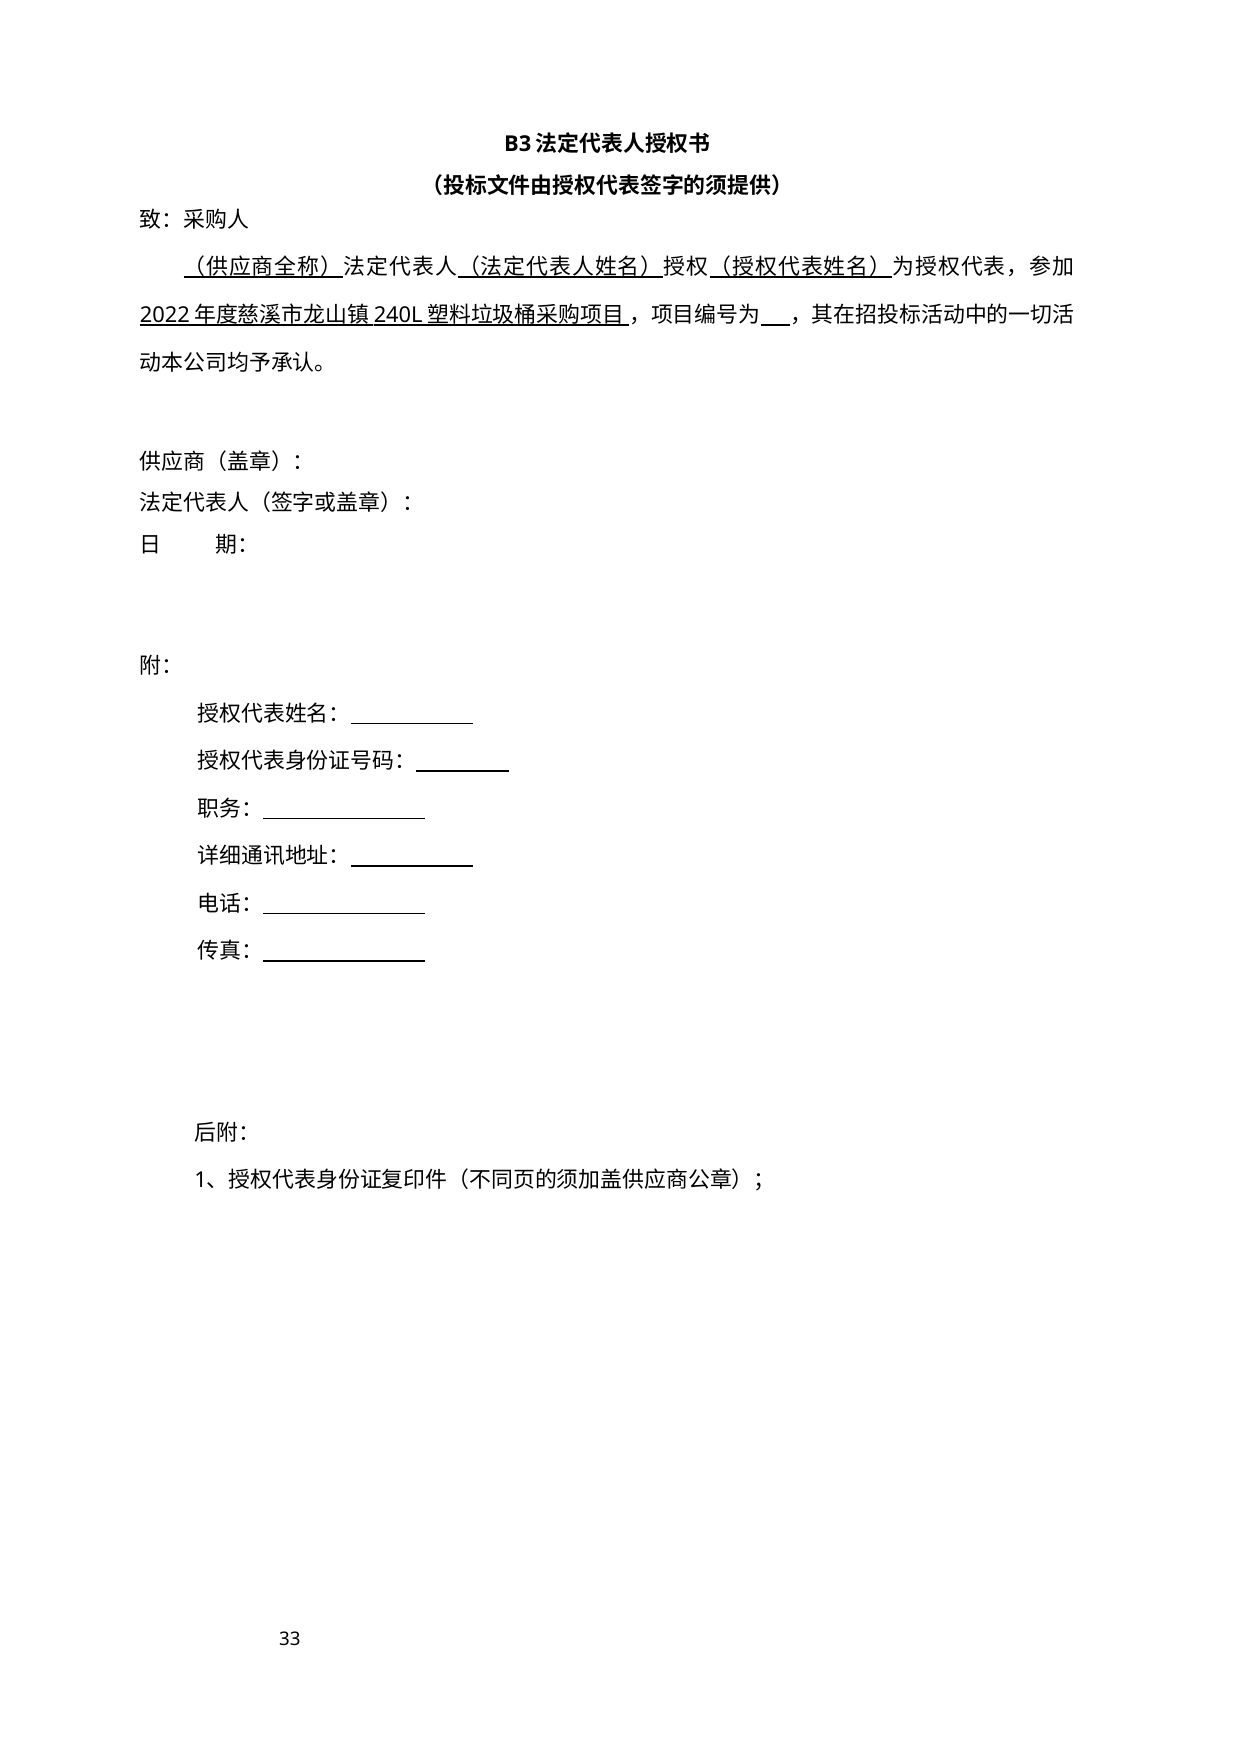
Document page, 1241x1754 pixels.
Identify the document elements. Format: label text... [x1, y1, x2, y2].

text 授权代表身份证号码： [139, 743, 1075, 775]
text 传真： [139, 933, 1075, 965]
text 详细通讯地址： [139, 838, 1075, 870]
text 致：采购人 [139, 202, 1075, 233]
text 供应商（盖章）： [139, 434, 1075, 475]
text 日 期： [139, 517, 1075, 559]
text 后附： [139, 1114, 1075, 1146]
text 职务： [139, 791, 1075, 822]
text 1、授权代表身份证复印件（不同页的须加盖供应商公章）； [139, 1162, 1075, 1194]
text 授权代表姓名： [139, 696, 1075, 727]
text 法定代表人（签字或盖章）： [139, 475, 1075, 517]
text （投标文件由授权代表签字的须提供） [139, 160, 1075, 202]
text 附： [139, 648, 1075, 680]
text （供应商全称）法定代表人（法定代表人姓名）授权（授权代表姓名）为授权代表，参加2022年度慈溪市龙山镇240L塑料垃圾桶采购项目 ，项目编号为 ，其在招投标活动中的一切活动本公司均予承认。 [139, 249, 1075, 376]
text 电话： [139, 886, 1075, 917]
text B3法定代表人授权书 [139, 118, 1075, 160]
